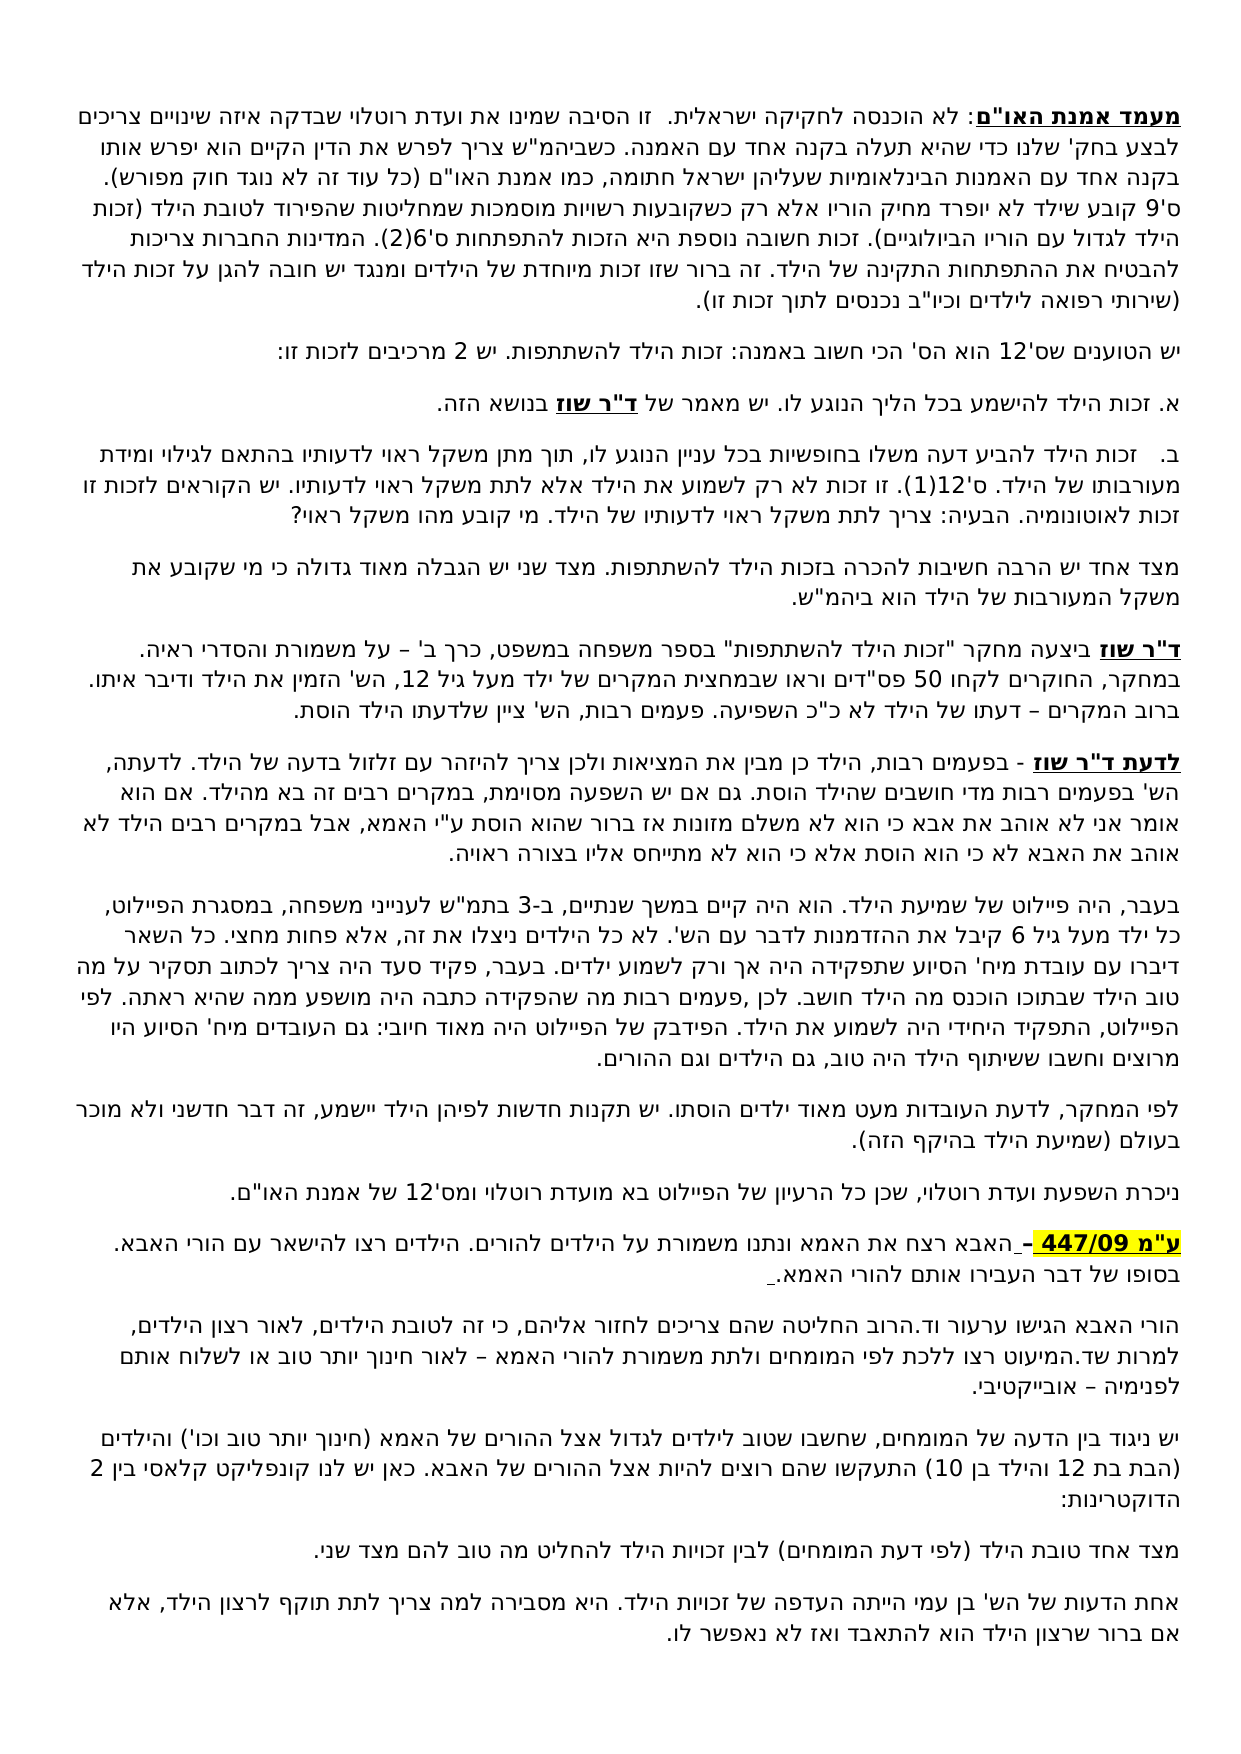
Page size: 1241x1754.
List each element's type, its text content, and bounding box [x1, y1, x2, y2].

text לפי המחקר, לדעת העובדות מעט מאוד ילדים הוסתו. יש תקנות חדשות לפיהן הילד יישמע, זה דבר חדשני ולא מוכר בעולם (שמיעת הילד בהיקף הזה). [75, 1097, 1181, 1154]
text מעמד אמנת האו"ם: לא הוכנסה לחקיקה ישראלית. זו הסיבה שמינו את ועדת רוטלוי שבדקה איזה שינויים צריכים לבצע בחק' שלנו כדי שהיא תעלה בקנה אחד עם האמנה. כשביהמ"ש צריך לפרש את הדין הקיים הוא יפרש אותו בקנה אחד עם האמנות הבינלאומיות שעליהן ישראל חתומה, כמו אמנת האו"ם (כל עוד זה לא נוגד חוק מפורש). ס'9 קובע שילד לא יופרד מחיק הוריו אלא רק כשקובעות רשויות מוסמכות שמחליטות שהפירוד לטובת הילד (זכות הילד לגדול עם הוריו הביולוגיים). זכות חשובה נוספת היא הזכות להתפתחות ס'6(2). המדינות החברות צריכות להבטיח את ההתפתחות התקינה של הילד. זה ברור שזו זכות מיוחדת של הילדים ומנגד יש חובה להגן על זכות הילד (שירותי רפואה לילדים וכיו"ב נכנסים לתוך זכות זו). [75, 103, 1181, 313]
text מצד אחד יש הרבה חשיבות להכרה בזכות הילד להשתתפות. מצד שני יש הגבלה מאוד גדולה כי מי שקובע את משקל המעורבות של הילד הוא ביהמ"ש. [75, 554, 1181, 611]
text ניכרת השפעת ועדת רוטלוי, שכן כל הרעיון של הפיילוט בא מועדת רוטלוי ומס'12 של אמנת האו"ם. [75, 1179, 1181, 1205]
text ע"מ 447/09 – האבא רצח את האמא ונתנו משמורת על הילדים להורים. הילדים רצו להישאר עם הורי האבא. בסופו של דבר העבירו אותם להורי האמא. [75, 1230, 1181, 1287]
text אחת הדעות של הש' בן עמי הייתה העדפה של זכויות הילד. היא מסבירה למה צריך לתת תוקף לרצון הילד, אלא אם ברור שרצון הילד הוא להתאבד ואז לא נאפשר לו. [75, 1589, 1181, 1646]
text ד"ר שוז ביצעה מחקר "זכות הילד להשתתפות" בספר משפחה במשפט, כרך ב' – על משמורת והסדרי ראיה. במחקר, החוקרים לקחו 50 פס"דים וראו שבמחצית המקרים של ילד מעל גיל 12, הש' הזמין את הילד ודיבר איתו. ברוב המקרים – דעתו של הילד לא כ"כ השפיעה. פעמים רבות, הש' ציין שלדעתו הילד הוסת. [75, 636, 1181, 724]
text מצד אחד טובת הילד (לפי דעת המומחים) לבין זכויות הילד להחליט מה טוב להם מצד שני. [75, 1538, 1181, 1564]
text הורי האבא הגישו ערעור וד.הרוב החליטה שהם צריכים לחזור אליהם, כי זה לטובת הילדים, לאור רצון הילדים, למרות שד.המיעוט רצו ללכת לפי המומחים ולתת משמורת להורי האמא – לאור חינוך יותר טוב או לשלוח אותם לפנימיה – אובייקטיבי. [75, 1312, 1181, 1400]
text ב. זכות הילד להביע דעה משלו בחופשיות בכל עניין הנוגע לו, תוך מתן משקל ראוי לדעותיו בהתאם לגילוי ומידת מעורבותו של הילד. ס'12(1). זו זכות לא רק לשמוע את הילד אלא לתת משקל ראוי לדעותיו. יש הקוראים לזכות זו זכות לאוטונומיה. הבעיה: צריך לתת משקל ראוי לדעותיו של הילד. מי קובע מהו משקל ראוי? [75, 441, 1181, 529]
text יש ניגוד בין הדעה של המומחים, שחשבו שטוב לילדים לגדול אצל ההורים של האמא (חינוך יותר טוב וכו') והילדים (הבת בת 12 והילד בן 10) התעקשו שהם רוצים להיות אצל ההורים של האבא. כאן יש לנו קונפליקט קלאסי בין 2 הדוקטרינות: [75, 1425, 1181, 1513]
text לדעת ד"ר שוז - בפעמים רבות, הילד כן מבין את המציאות ולכן צריך להיזהר עם זלזול בדעה של הילד. לדעתה, הש' בפעמים רבות מדי חושבים שהילד הוסת. גם אם יש השפעה מסוימת, במקרים רבים זה בא מהילד. אם הוא אומר אני לא אוהב את אבא כי הוא לא משלם מזונות אז ברור שהוא הוסת ע"י האמא, אבל במקרים רבים הילד לא אוהב את האבא לא כי הוא הוסת אלא כי הוא לא מתייחס אליו בצורה ראויה. [75, 749, 1181, 867]
text יש הטוענים שס'12 הוא הס' הכי חשוב באמנה: זכות הילד להשתתפות. יש 2 מרכיבים לזכות זו: [75, 338, 1181, 365]
text בעבר, היה פיילוט של שמיעת הילד. הוא היה קיים במשך שנתיים, ב-3 בתמ"ש לענייני משפחה, במסגרת הפיילוט, כל ילד מעל גיל 6 קיבל את ההזדמנות לדבר עם הש'. לא כל הילדים ניצלו את זה, אלא פחות מחצי. כל השאר דיברו עם עובדת מיח' הסיוע שתפקידה היה אך ורק לשמוע ילדים. בעבר, פקיד סעד היה צריך לכתוב תסקיר על מה טוב הילד שבתוכו הוכנס מה הילד חושב. לכן ,פעמים רבות מה שהפקידה כתבה היה מושפע ממה שהיא ראתה. לפי הפיילוט, התפקיד היחידי היה לשמוע את הילד. הפידבק של הפיילוט היה מאוד חיובי: גם העובדים מיח' הסיוע היו מרוצים וחשבו ששיתוף הילד היה טוב, גם הילדים וגם ההורים. [75, 892, 1181, 1072]
text א. זכות הילד להישמע בכל הליך הנוגע לו. יש מאמר של ד"ר שוז בנושא הזה. [75, 390, 1181, 416]
